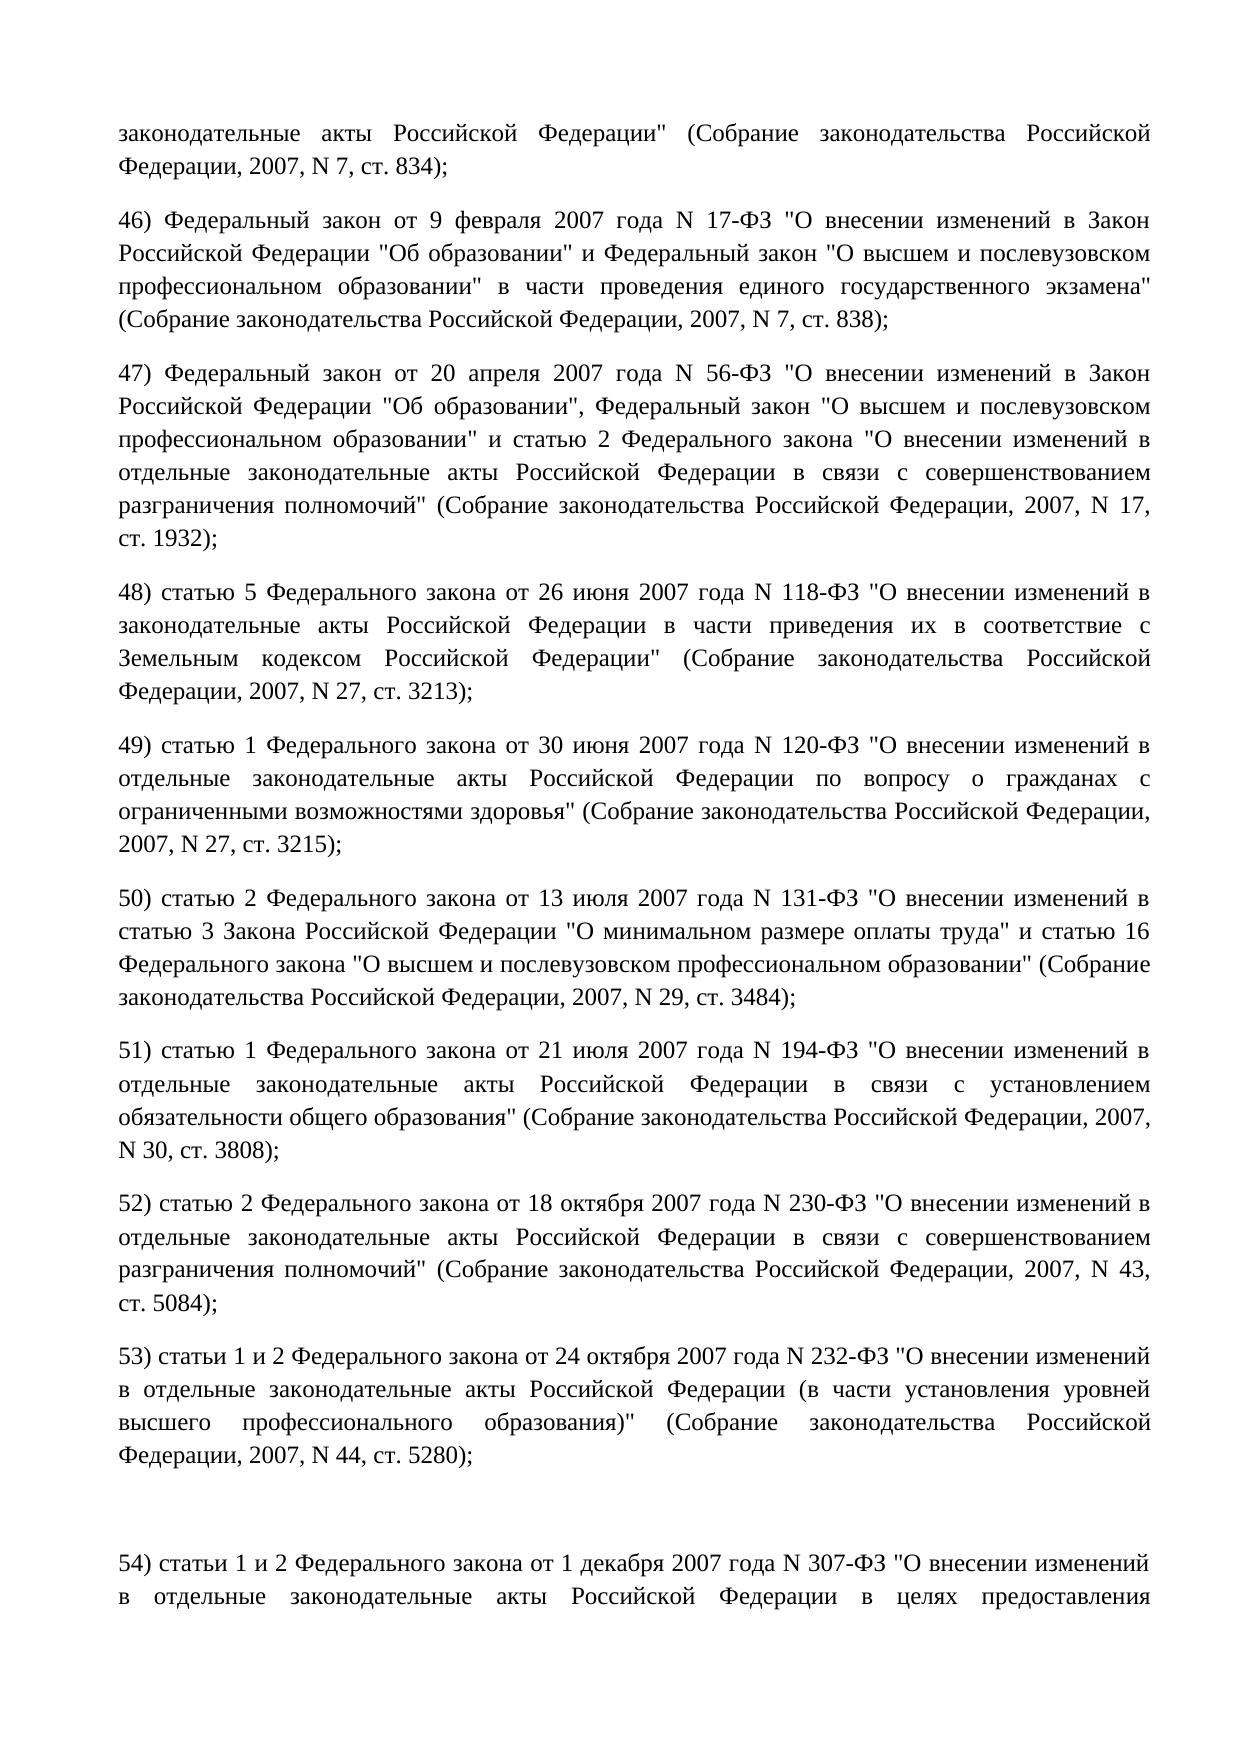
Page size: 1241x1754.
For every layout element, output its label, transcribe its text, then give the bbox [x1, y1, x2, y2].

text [118, 1548, 1152, 1610]
text 50) статью 2 Федерального закона от 13 июля 2007 года N 131-ФЗ "О внесении изменений в статью 3 Закона Российской Федерации "О минимальном размере оплаты труда" и статью 16 Федерального закона "О высшем и послевузовском профессиональном образовании" (Собрание законодательства Российской Федерации, 2007, N 29, ст. 3484); [118, 883, 1152, 1011]
text 49) статью 1 Федерального закона от 30 июня 2007 года N 120-ФЗ "О внесении изменений в отдельные законодательные акты Российской Федерации по вопросу о гражданах с ограниченными возможностями здоровья" (Собрание законодательства Российской Федерации, 2007, N 27, ст. 3215); [118, 730, 1152, 858]
text 48) статью 5 Федерального закона от 26 июня 2007 года N 118-ФЗ "О внесении изменений в законодательные акты Российской Федерации в части приведения их в соответствие с Земельным кодексом Российской Федерации" (Собрание законодательства Российской Федерации, 2007, N 27, ст. 3213); [118, 577, 1152, 705]
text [118, 118, 1152, 180]
text 53) статьи 1 и 2 Федерального закона от 24 октября 2007 года N 232-ФЗ "О внесении изменений в отдельные законодательные акты Российской Федерации (в части установления уровней высшего профессионального образования)" (Собрание законодательства Российской Федерации, 2007, N 44, ст. 5280); [118, 1341, 1152, 1469]
text 51) статью 1 Федерального закона от 21 июля 2007 года N 194-ФЗ "О внесении изменений в отдельные законодательные акты Российской Федерации в связи с установлением обязательности общего образования" (Собрание законодательства Российской Федерации, 2007, N 30, ст. 3808); [118, 1036, 1152, 1163]
text 47) Федеральный закон от 20 апреля 2007 года N 56-ФЗ "О внесении изменений в Закон Российской Федерации "Об образовании", Федеральный закон "О высшем и послевузовском профессиональном образовании" и статью 2 Федерального закона "О внесении изменений в отдельные законодательные акты Российской Федерации в связи с совершенствованием разграничения полномочий" (Собрание законодательства Российской Федерации, 2007, N 17, ст. 1932); [118, 358, 1152, 552]
text 46) Федеральный закон от 9 февраля 2007 года N 17-ФЗ "О внесении изменений в Закон Российской Федерации "Об образовании" и Федеральный закон "О высшем и послевузовском профессиональном образовании" в части проведения единого государственного экзамена" (Собрание законодательства Российской Федерации, 2007, N 7, ст. 838); [118, 205, 1152, 333]
text 52) статью 2 Федерального закона от 18 октября 2007 года N 230-ФЗ "О внесении изменений в отдельные законодательные акты Российской Федерации в связи с совершенствованием разграничения полномочий" (Собрание законодательства Российской Федерации, 2007, N 43, ст. 5084); [118, 1188, 1152, 1316]
